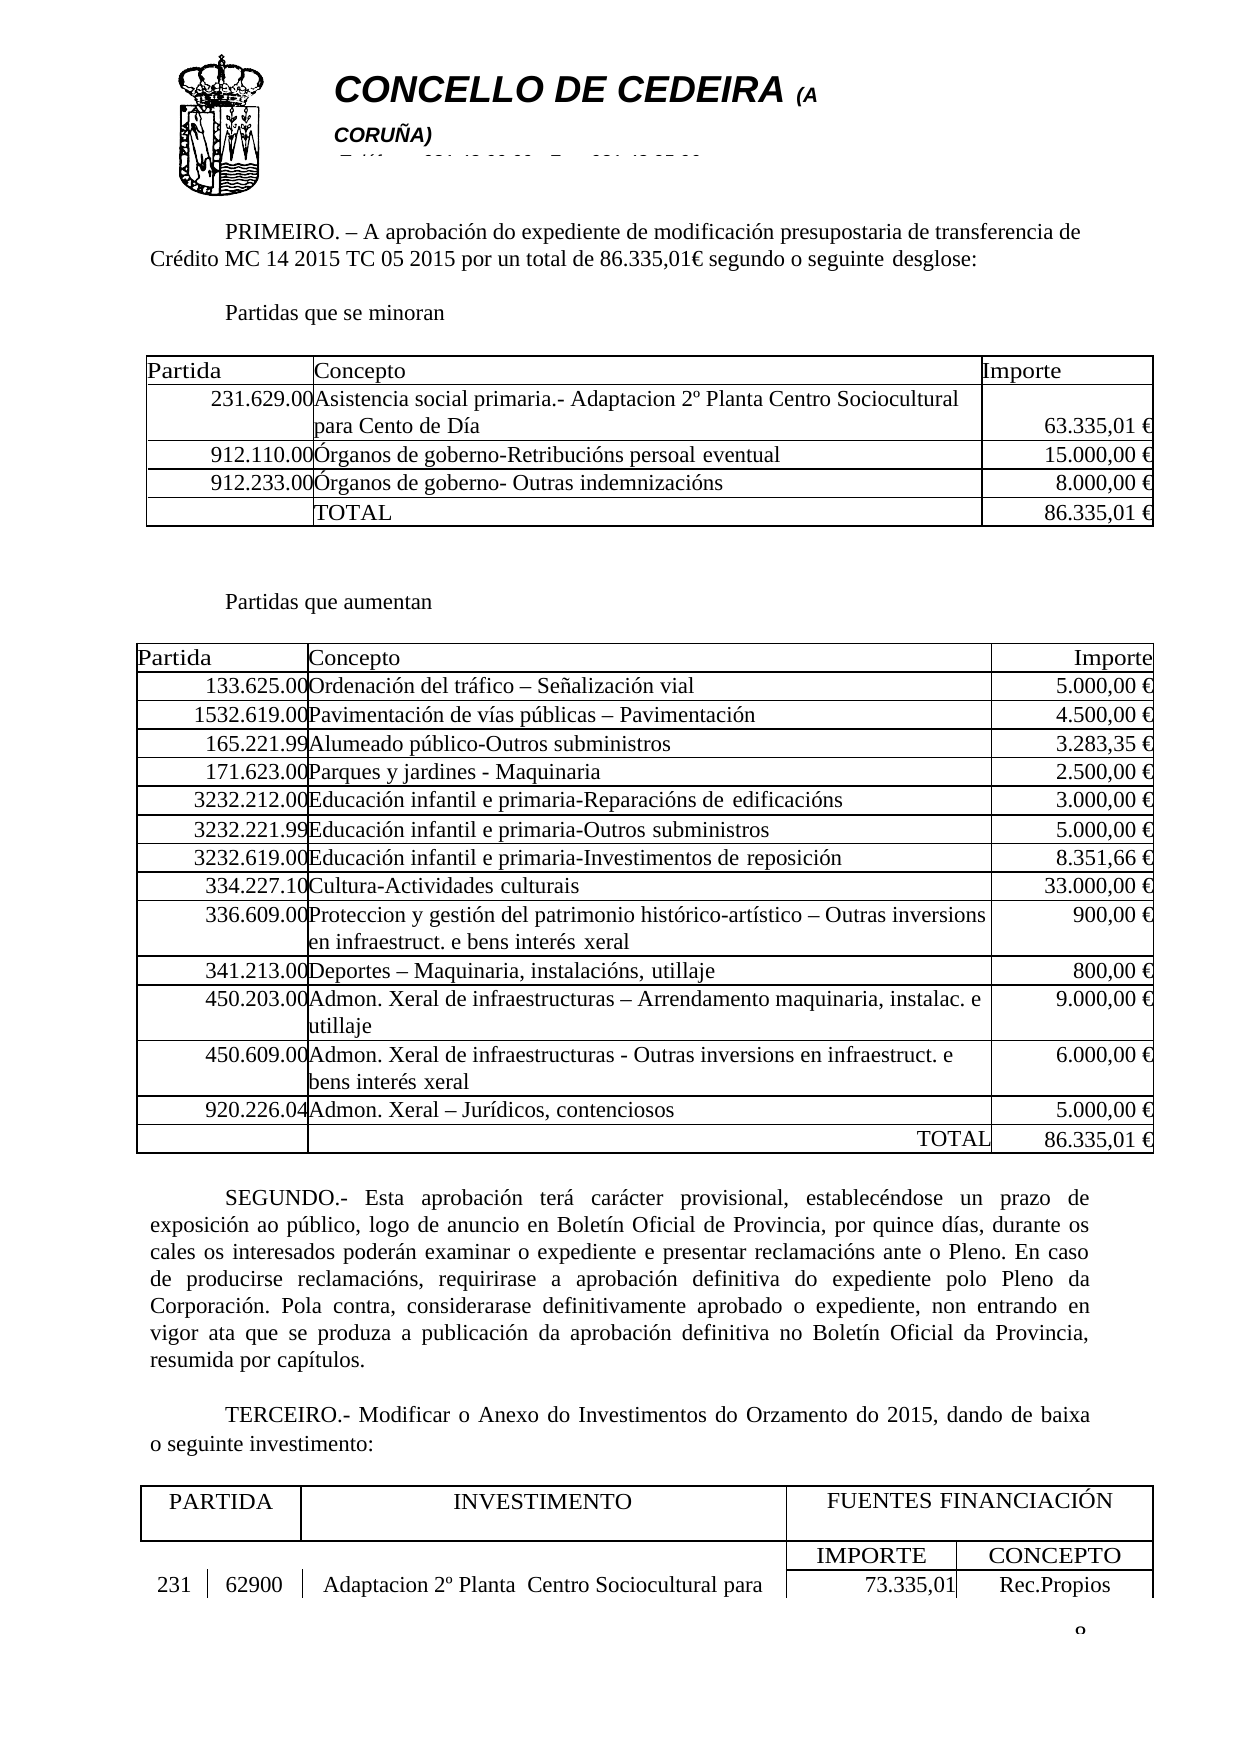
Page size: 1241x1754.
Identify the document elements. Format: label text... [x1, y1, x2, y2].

table_cell 2.500,00 € [992, 758, 1153, 785]
table_header Partida [138, 644, 307, 671]
table_cell Rec.Propios [957, 1571, 1152, 1597]
table_cell 334.227.10 [138, 873, 307, 900]
table_cell 231.629.00 [147, 385, 313, 439]
table_cell 15.000,00 € [983, 441, 1152, 468]
table_cell 1532.619.00 [138, 701, 307, 728]
table_cell Proteccion y gestión del patrimonio histórico-artístico – Outras inversions en infraestruct. e bens interés xeral [309, 901, 991, 955]
table_cell 33.000,00 € [992, 873, 1153, 900]
table_cell Parques y jardines - Maquinaria [309, 758, 991, 785]
table_cell 86.335,01 € [983, 498, 1152, 525]
table_cell 450.609.00 [138, 1041, 307, 1095]
table_header Concepto [314, 357, 981, 384]
table_cell Admon. Xeral de infraestructuras – Arrendamento maquinaria, instalac. e utillaje [309, 986, 991, 1039]
table_cell 133.625.00 [138, 673, 307, 699]
table_cell Educación infantil e primaria-Investimentos de reposición [309, 844, 991, 871]
table_cell Deportes – Maquinaria, instalacións, utillaje [309, 957, 991, 984]
table_header Partida [147, 357, 313, 384]
table_cell 165.221.99 [138, 730, 307, 757]
text SEGUNDO.- Esta aprobación terá carácter provisional, establecéndose un prazo de exposición ao público, logo de anuncio en Boletín Oficial de Provincia, por quince días, durante os cales os interesados poderán examinar o expediente e presentar reclamacións ante o Pleno. En caso de producirse reclamacións, requirirase a aprobación definitiva do expediente polo Pleno da Corporación. Pola contra, considerarase definitivamente aprobado o expediente, non entrando en vigor ata que se produza a publicación da aprobación definitiva no Boletín Oficial da Provincia, resumida por capítulos. [150, 1184, 1091, 1373]
table_cell Educación infantil e primaria-Outros subministros [309, 816, 991, 842]
text PRIMEIRO. – A aprobación do expediente de modificación presupostaria de transferencia de Crédito MC 14 2015 TC 05 2015 por un total de 86.335,01€ segundo o seguinte desglose: [150, 218, 1149, 271]
table_cell 8.000,00 € [983, 470, 1152, 497]
table_cell [147, 498, 313, 525]
table_cell 336.609.00 [138, 901, 307, 955]
table_cell TOTAL [314, 498, 981, 525]
table_cell Pavimentación de vías públicas – Pavimentación [309, 701, 991, 728]
table_cell CONCEPTO [957, 1542, 1152, 1569]
table_cell 800,00 € [992, 957, 1153, 984]
table_cell 912.110.00 [147, 441, 313, 468]
table_cell 5.000,00 € [992, 816, 1153, 842]
table_cell 4.500,00 € [992, 701, 1153, 728]
table_header Importe [992, 644, 1153, 671]
table_cell 86.335,01 € [992, 1125, 1153, 1152]
text TERCEIRO.- Modificar o Anexo do Investimentos do Orzamento do 2015, dando de baixa o seguinte investimento: [150, 1401, 1091, 1456]
table_cell 912.233.00 [147, 469, 313, 497]
table_cell 3.283,35 € [992, 730, 1153, 757]
table_cell 900,00 € [992, 901, 1153, 955]
table_cell 341.213.00 [138, 957, 307, 984]
table_cell TOTAL [309, 1125, 991, 1152]
table_header FUENTES FINANCIACIÓN [787, 1487, 1152, 1540]
text Partidas que aumentan [225, 588, 1149, 614]
table_cell Órganos de goberno-Retribucións persoal eventual [314, 441, 981, 468]
table_cell 3.000,00 € [992, 787, 1153, 814]
table_cell Alumeado público-Outros subministros [309, 730, 991, 757]
picture [166, 46, 272, 204]
table_cell Órganos de goberno- Outras indemnizacións [314, 470, 981, 497]
table_header PARTIDA [142, 1487, 300, 1540]
table_header Importe [983, 357, 1152, 384]
table_cell IMPORTE [787, 1542, 956, 1569]
table_cell 73.335,01 [787, 1571, 956, 1597]
table_cell 6.000,00 € [992, 1041, 1153, 1095]
text Partidas que se minoran [225, 298, 1149, 325]
table_cell 5.000,00 € [992, 673, 1153, 699]
table_header INVESTIMENTO [302, 1487, 786, 1540]
table_cell 231 62900 Adaptacion 2º Planta Centro Sociocultural para [141, 1542, 786, 1597]
table_cell Asistencia social primaria.- Adaptacion 2º Planta Centro Sociocultural para Cento de Día [314, 385, 981, 439]
table_cell 3232.212.00 [138, 787, 307, 814]
table_cell 8.351,66 € [992, 844, 1153, 871]
table_cell 450.203.00 [138, 986, 307, 1039]
table_cell 3232.619.00 [138, 844, 307, 871]
table_cell 3232.221.99 [138, 816, 307, 842]
table_cell Admon. Xeral – Jurídicos, contenciosos [309, 1097, 991, 1124]
table_cell 5.000,00 € [992, 1097, 1153, 1124]
table_cell [138, 1125, 307, 1152]
table_cell Cultura-Actividades culturais [309, 873, 991, 900]
table_cell Admon. Xeral de infraestructuras - Outras inversions en infraestruct. e bens interés xeral [309, 1041, 991, 1095]
table_cell Ordenación del tráfico – Señalización vial [309, 673, 991, 699]
table_header Concepto [309, 644, 991, 671]
table_cell Educación infantil e primaria-Reparacións de edificacións [309, 787, 991, 814]
table_cell 63.335,01 € [983, 385, 1152, 439]
table_cell 171.623.00 [138, 758, 307, 785]
table_cell 9.000,00 € [992, 986, 1153, 1039]
table_cell 920.226.04 [138, 1097, 307, 1124]
